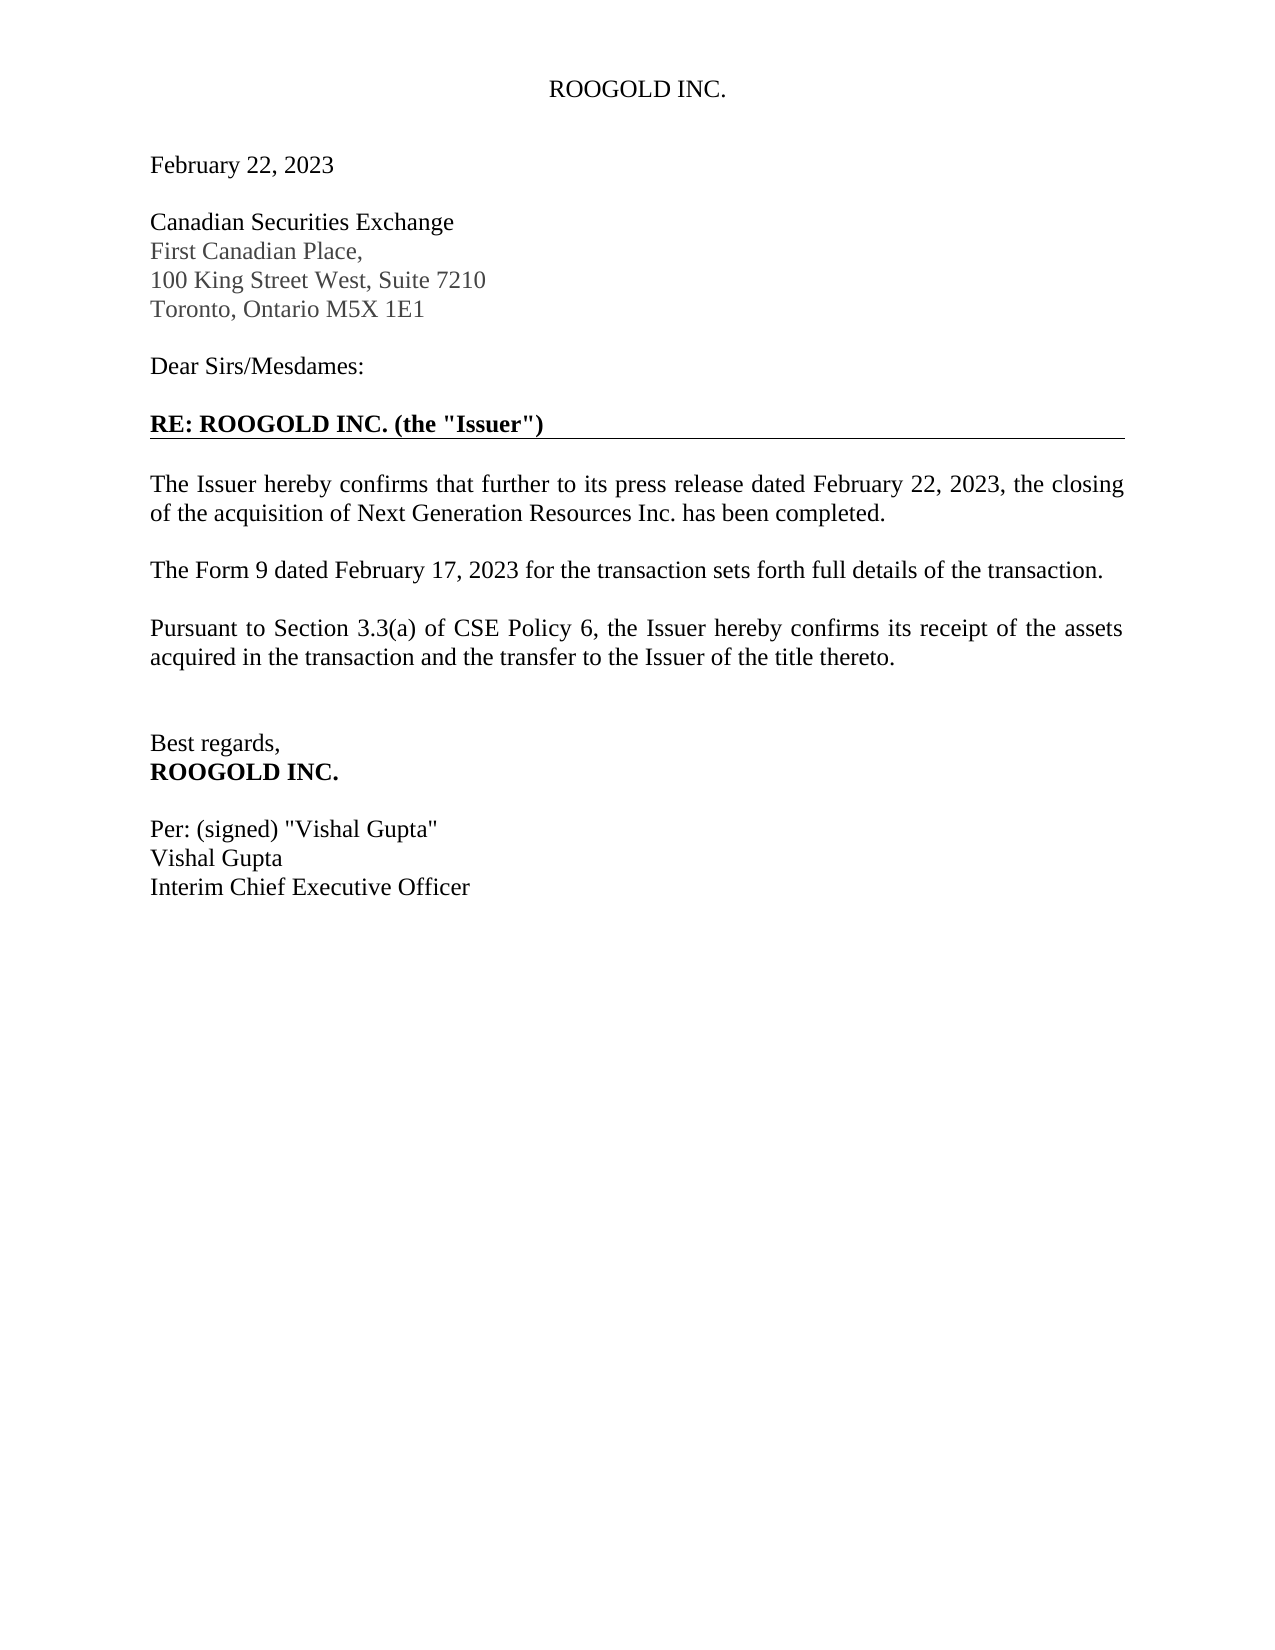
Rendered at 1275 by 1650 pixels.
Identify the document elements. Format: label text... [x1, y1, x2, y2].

text Toronto, Ontario M5X 1E1 [150, 294, 1125, 322]
text First Canadian Place, [150, 236, 1125, 265]
text RE: ROOGOLD INC. (the "Issuer") [150, 409, 1125, 437]
text ROOGOLD INC. [150, 757, 1125, 786]
text Per: (signed) "Vishal Gupta" [150, 814, 1125, 843]
text Pursuant to Section 3.3(a) of CSE Policy 6, the Issuer hereby confirms its receipt of the assets acquired in the transaction and the transfer to the Issuer of the title thereto. [150, 613, 1125, 671]
text Canadian Securities Exchange [150, 207, 1125, 236]
text 100 King Street West, Suite 7210 [150, 265, 1125, 294]
text Dear Sirs/Mesdames: [150, 351, 1125, 380]
text Vishal Gupta [150, 843, 1125, 872]
text February 22, 2023 [150, 150, 1125, 179]
text Interim Chief Executive Officer [150, 872, 1125, 901]
text Best regards, [150, 728, 1125, 757]
text The Form 9 dated February 17, 2023 for the transaction sets forth full details of the transaction. [150, 556, 1125, 584]
text The Issuer hereby confirms that further to its press release dated February 22, 2023, the closing of the acquisition of Next Generation Resources Inc. has been completed. [150, 469, 1125, 527]
